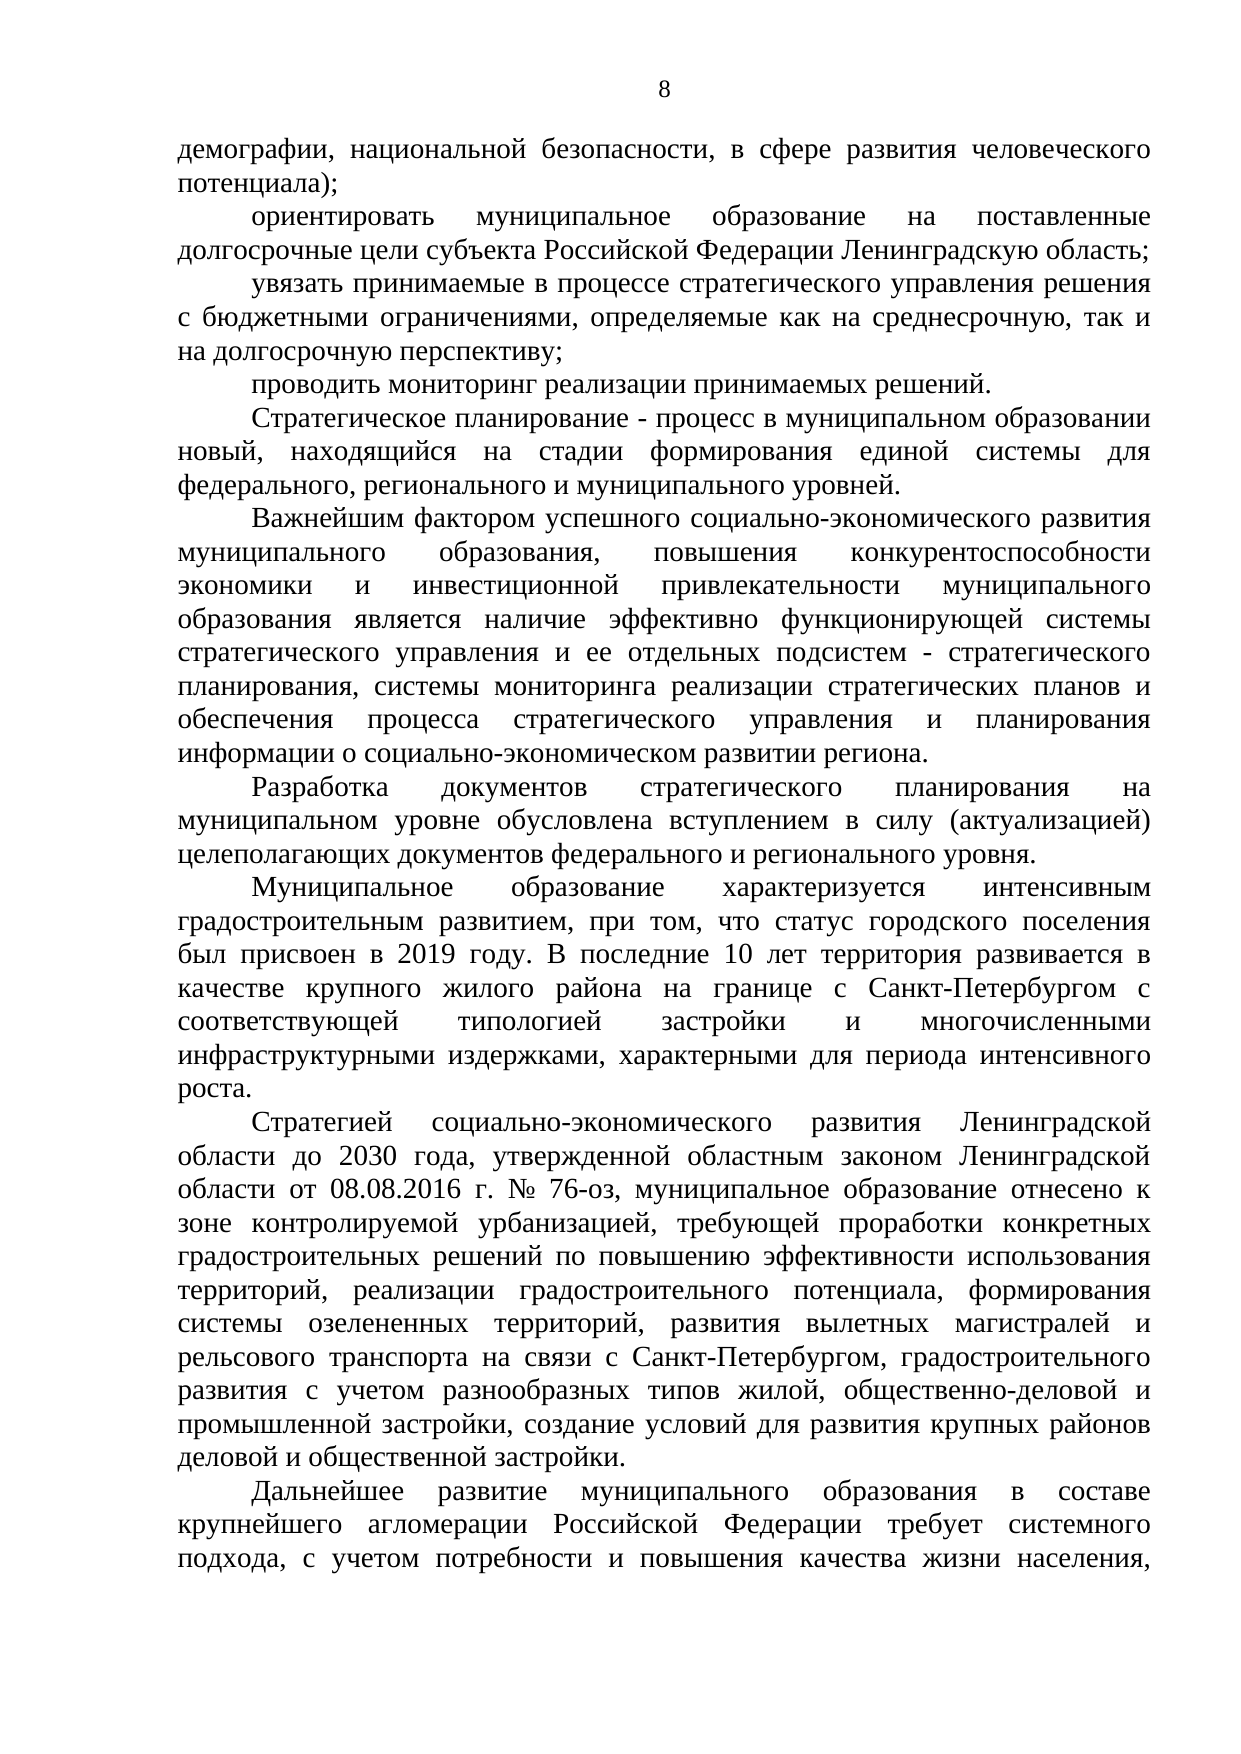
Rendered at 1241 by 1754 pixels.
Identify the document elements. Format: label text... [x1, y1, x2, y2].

subtitle Стратегией социально-экономического развития Ленинградской области до 2030 года, утвержденной областным законом Ленинградской области от 08.08.2016 г. № 76-оз, муниципальное образование отнесено к зоне контролируемой урбанизацией, требующей проработки конкретных градостроительных решений по повышению эффективности использования территорий, реализации градостроительного потенциала, формирования системы озелененных территорий, развития вылетных магистралей и рельсового транспорта на связи с Санкт-Петербургом, градостроительного развития с учетом разнообразных типов жилой, общественно-деловой и промышленной застройки, создание условий для развития крупных районов деловой и общественной застройки. [177, 1104, 1152, 1473]
subtitle ориентировать муниципальное образование на поставленные долгосрочные цели субъекта Российской Федерации Ленинградскую область; [177, 198, 1152, 266]
subtitle Разработка документов стратегического планирования на муниципальном уровне обусловлена вступлением в силу (актуализацией) целеполагающих документов федерального и регионального уровня. [177, 769, 1152, 869]
subtitle увязать принимаемые в процессе стратегического управления решения с бюджетными ограничениями, определяемые как на среднесрочную, так и на долгосрочную перспективу; [177, 266, 1152, 366]
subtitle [177, 1473, 1152, 1574]
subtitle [177, 131, 1152, 198]
subtitle Стратегическое планирование - процесс в муниципальном образовании новый, находящийся на стадии формирования единой системы для федерального, регионального и муниципального уровней. [177, 400, 1152, 500]
subtitle проводить мониторинг реализации принимаемых решений. [177, 366, 1152, 400]
subtitle Муниципальное образование характеризуется интенсивным градостроительным развитием, при том, что статус городского поселения был присвоен в 2019 году. В последние 10 лет территория развивается в качестве крупного жилого района на границе с Санкт-Петербургом с соответствующей типологией застройки и многочисленными инфраструктурными издержками, характерными для периода интенсивного роста. [177, 869, 1152, 1104]
subtitle Важнейшим фактором успешного социально-экономического развития муниципального образования, повышения конкурентоспособности экономики и инвестиционной привлекательности муниципального образования является наличие эффективно функционирующей системы стратегического управления и ее отдельных подсистем - стратегического планирования, системы мониторинга реализации стратегических планов и обеспечения процесса стратегического управления и планирования информации о социально-экономическом развитии региона. [177, 500, 1152, 769]
